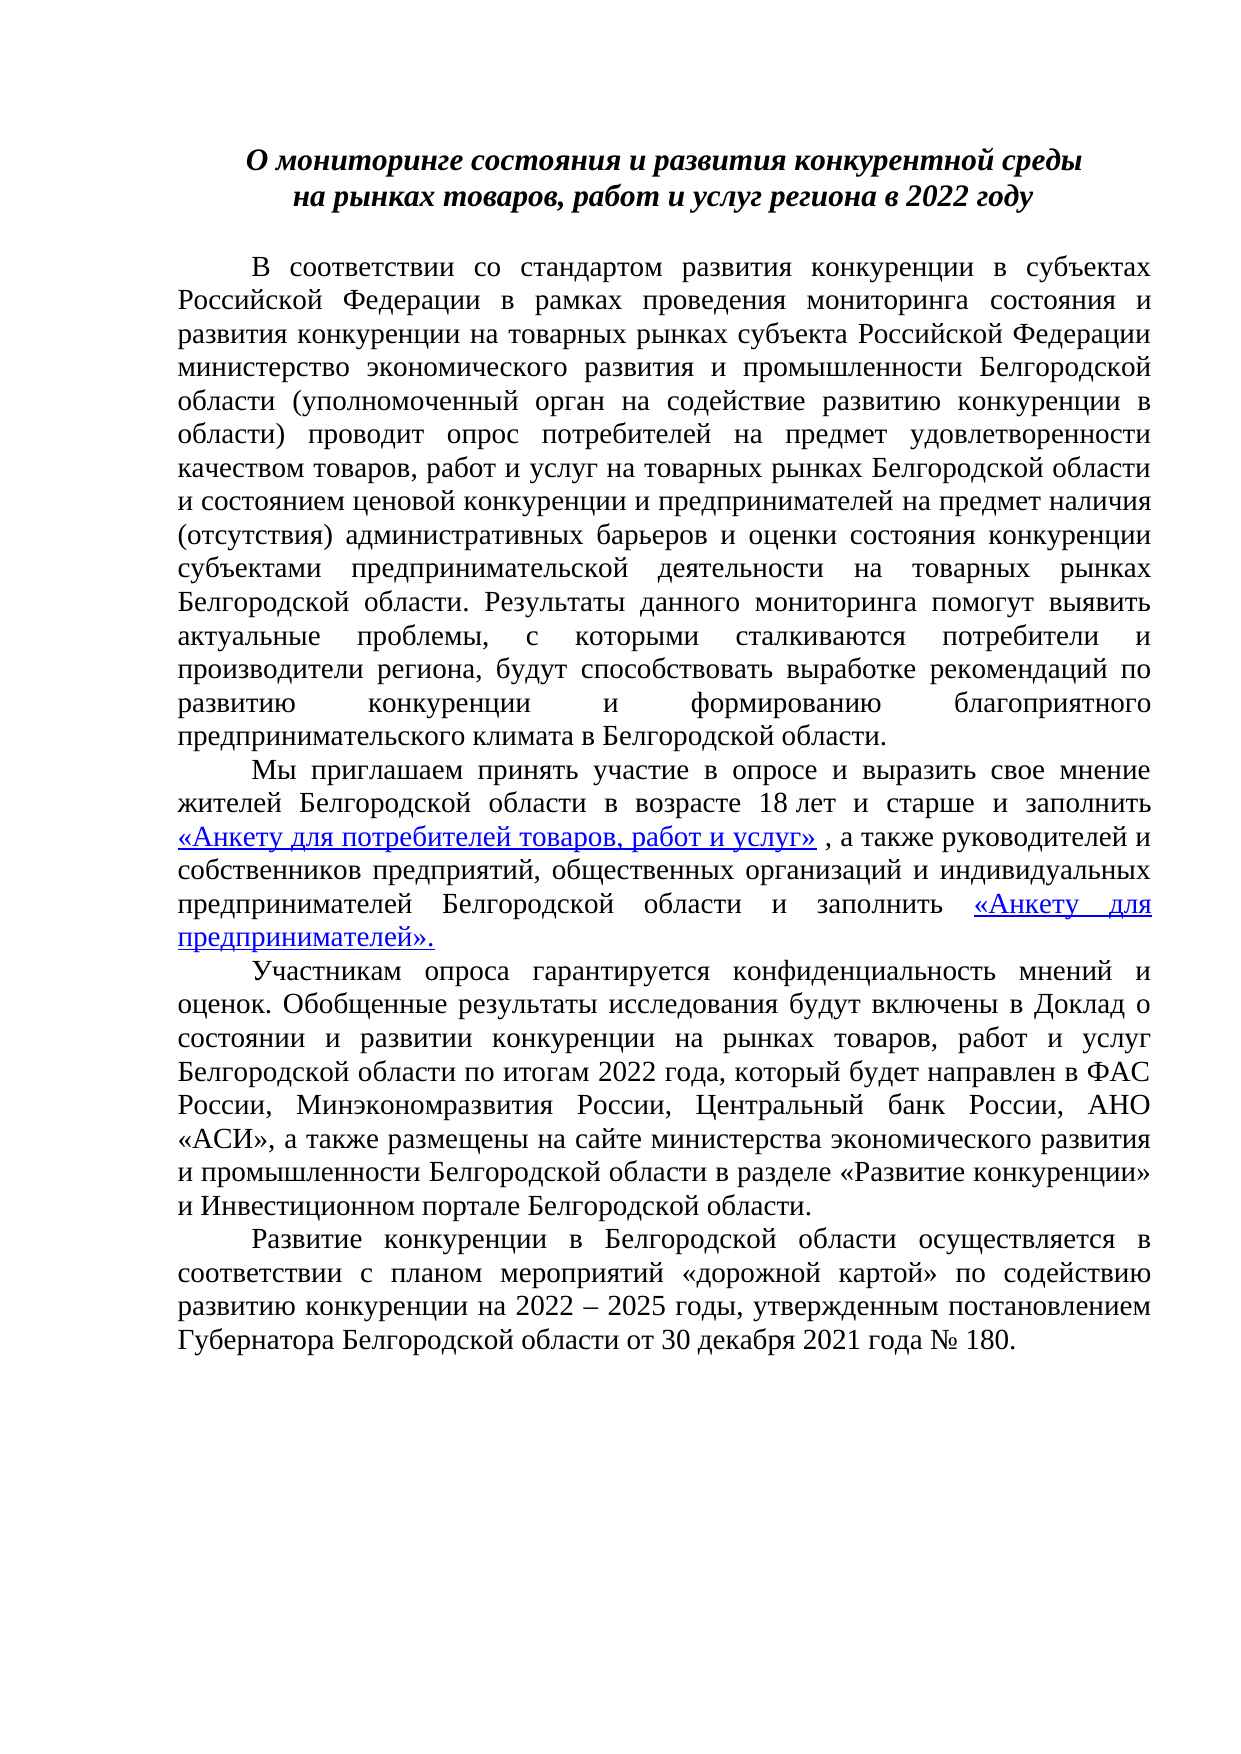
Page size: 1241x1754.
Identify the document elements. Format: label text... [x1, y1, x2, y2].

text В соответствии со стандартом развития конкуренции в субъектах Российской Федерации в рамках проведения мониторинга состояния и развития конкуренции на товарных рынках субъекта Российской Федерации министерство экономического развития и промышленности Белгородской области (уполномоченный орган на содействие развитию конкуренции в области) проводит опрос потребителей на предмет удовлетворенности качеством товаров, работ и услуг на товарных рынках Белгородской области и состоянием ценовой конкуренции и предпринимателей на предмет наличия (отсутствия) административных барьеров и оценки состояния конкуренции субъектами предпринимательской деятельности на товарных рынках Белгородской области. Результаты данного мониторинга помогут выявить актуальные проблемы, с которыми сталкиваются потребители и производители региона, будут способствовать выработке рекомендаций по развитию конкуренции и формированию благоприятного предпринимательского климата в Белгородской области. [177, 249, 1152, 752]
text Мы приглашаем принять участие в опросе и выразить свое мнение жителей Белгородской области в возрасте 18 лет и старше и заполнить «Анкету для потребителей товаров, работ и услуг» , а также руководителей и собственников предприятий, общественных организаций и индивидуальных предпринимателей Белгородской области и заполнить «Анкету для предпринимателей». [177, 752, 1152, 953]
text на рынках товаров, работ и услуг региона в 2022 году [177, 177, 1152, 213]
text О мониторинге состояния и развития конкурентной среды [177, 141, 1152, 177]
text Развитие конкуренции в Белгородской области осуществляется в соответствии с планом мероприятий «дорожной картой» по содействию развитию конкуренции на 2022 – 2025 годы, утвержденным постановлением Губернатора Белгородской области от 30 декабря 2021 года № 180. [177, 1221, 1152, 1356]
text Участникам опроса гарантируется конфиденциальность мнений и оценок. Обобщенные результаты исследования будут включены в Доклад о состоянии и развитии конкуренции на рынках товаров, работ и услуг Белгородской области по итогам 2022 года, который будет направлен в ФАС России, Минэкономразвития России, Центральный банк России, АНО «АСИ», а также размещены на сайте министерства экономического развития и промышленности Белгородской области в разделе «Развитие конкуренции» и Инвестиционном портале Белгородской области. [177, 953, 1152, 1221]
